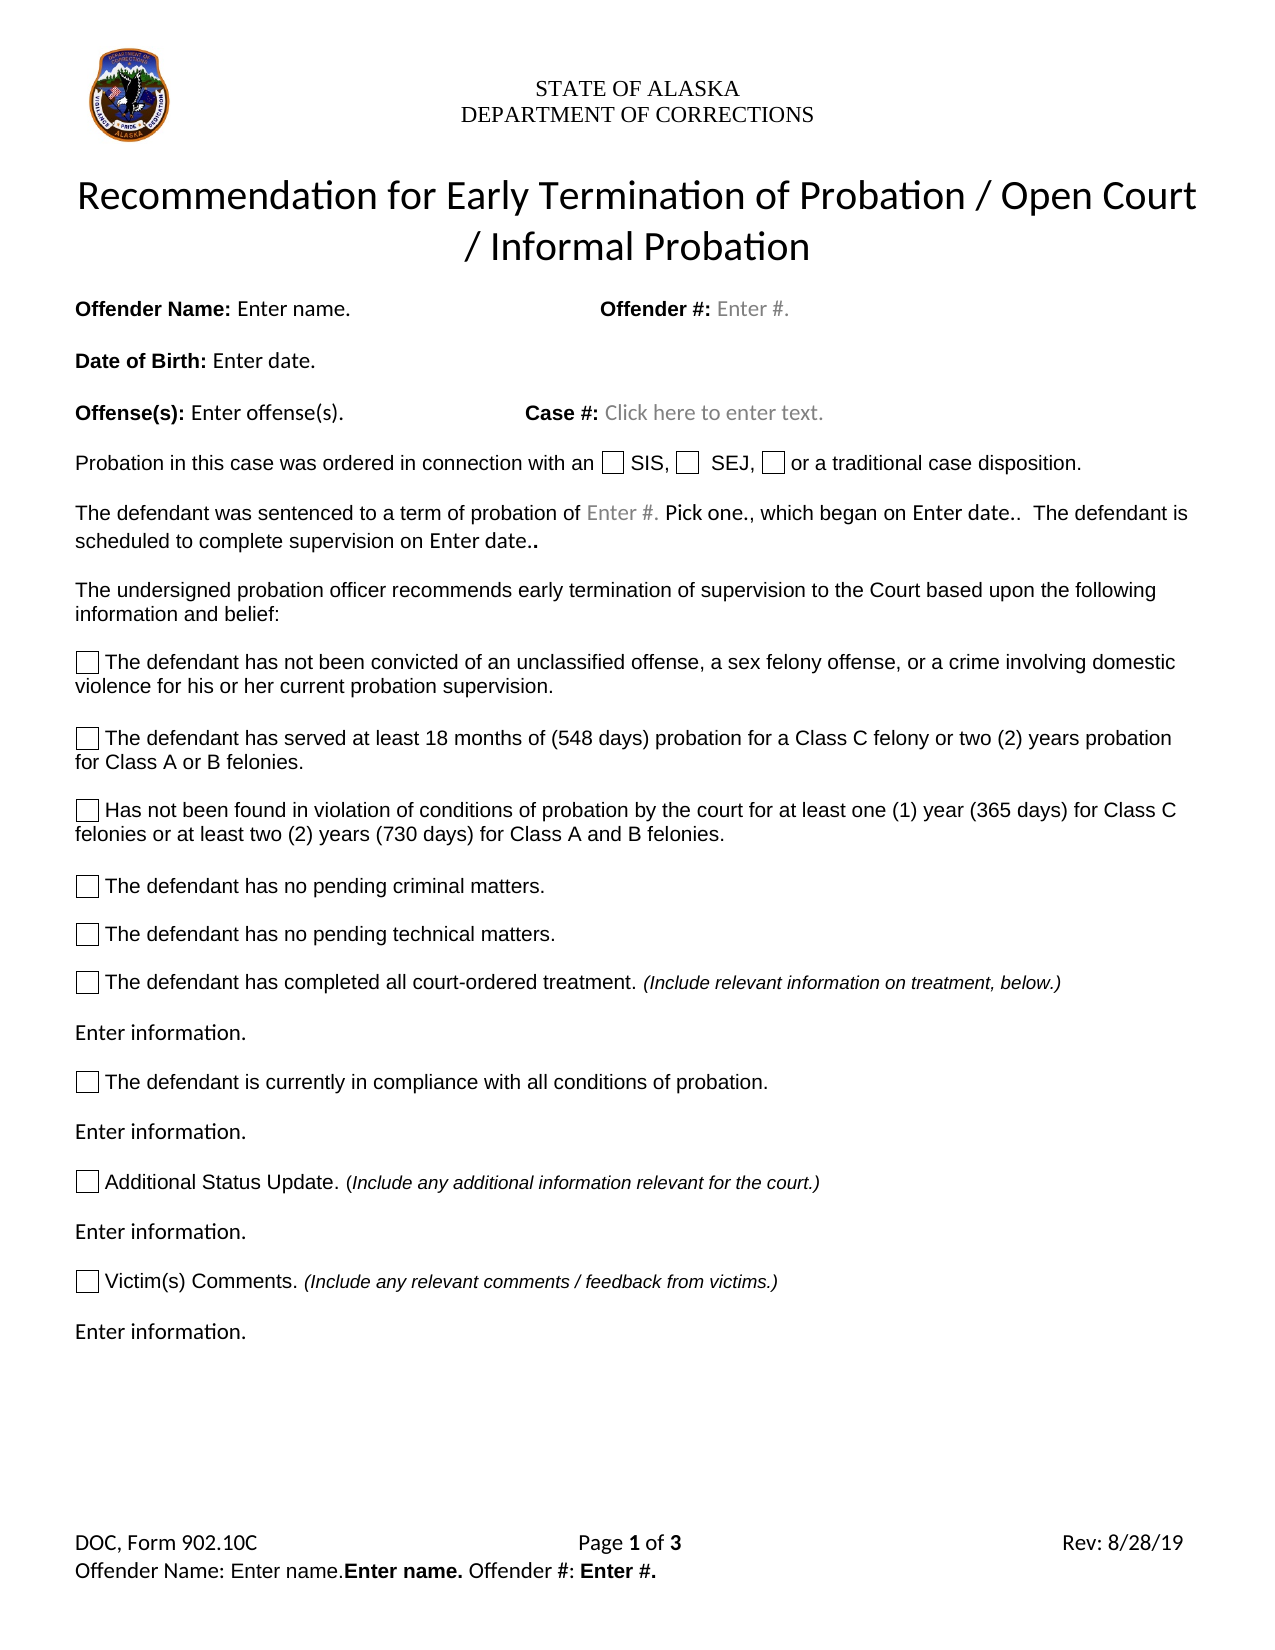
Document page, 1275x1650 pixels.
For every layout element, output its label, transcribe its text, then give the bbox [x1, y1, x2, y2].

text Additional Status Update. (Include any additional information relevant for the court.) [75, 1169, 1200, 1193]
text The defendant has completed all court-ordered treatment. (Include relevant information on treatment, below.) [75, 970, 1200, 994]
text Victim(s) Comments. (Include any relevant comments / feedback from victims.) [75, 1269, 1200, 1293]
text The undersigned probation officer recommends early termination of supervision to the Court based upon the following information and belief: [75, 578, 1200, 626]
text Probation in this case was ordered in connection with an SIS, SEJ, or a traditional case disposition. [75, 450, 1200, 474]
picture [87, 46, 171, 144]
text The defendant is currently in compliance with all conditions of probation. [75, 1069, 1200, 1093]
text Offender Name: Offender #: [75, 294, 1200, 322]
text Recommendation for Early Termination of Probation / Open Court / Informal Probation [75, 169, 1200, 270]
text The defendant has served at least 18 months of (548 days) probation for a Class C felony or two (2) years probation for Class A or B felonies. [75, 726, 1200, 774]
text Has not been found in violation of conditions of probation by the court for at least one (1) year (365 days) for Class C felonies or at least two (2) years (730 days) for Class A and B felonies. [75, 798, 1200, 874]
text Date of Birth: [75, 346, 1200, 374]
text The defendant has no pending technical matters. [75, 922, 1200, 946]
text Offense(s): Case #: [75, 398, 1200, 426]
text The defendant has no pending criminal matters. [75, 874, 1200, 898]
text The defendant has not been convicted of an unclassified offense, a sex felony offense, or a crime involving domestic violence for his or her current probation supervision. [75, 650, 1200, 726]
text The defendant was sentenced to a term of probation of , which began on . The defendant is scheduled to complete supervision on . [75, 498, 1200, 554]
